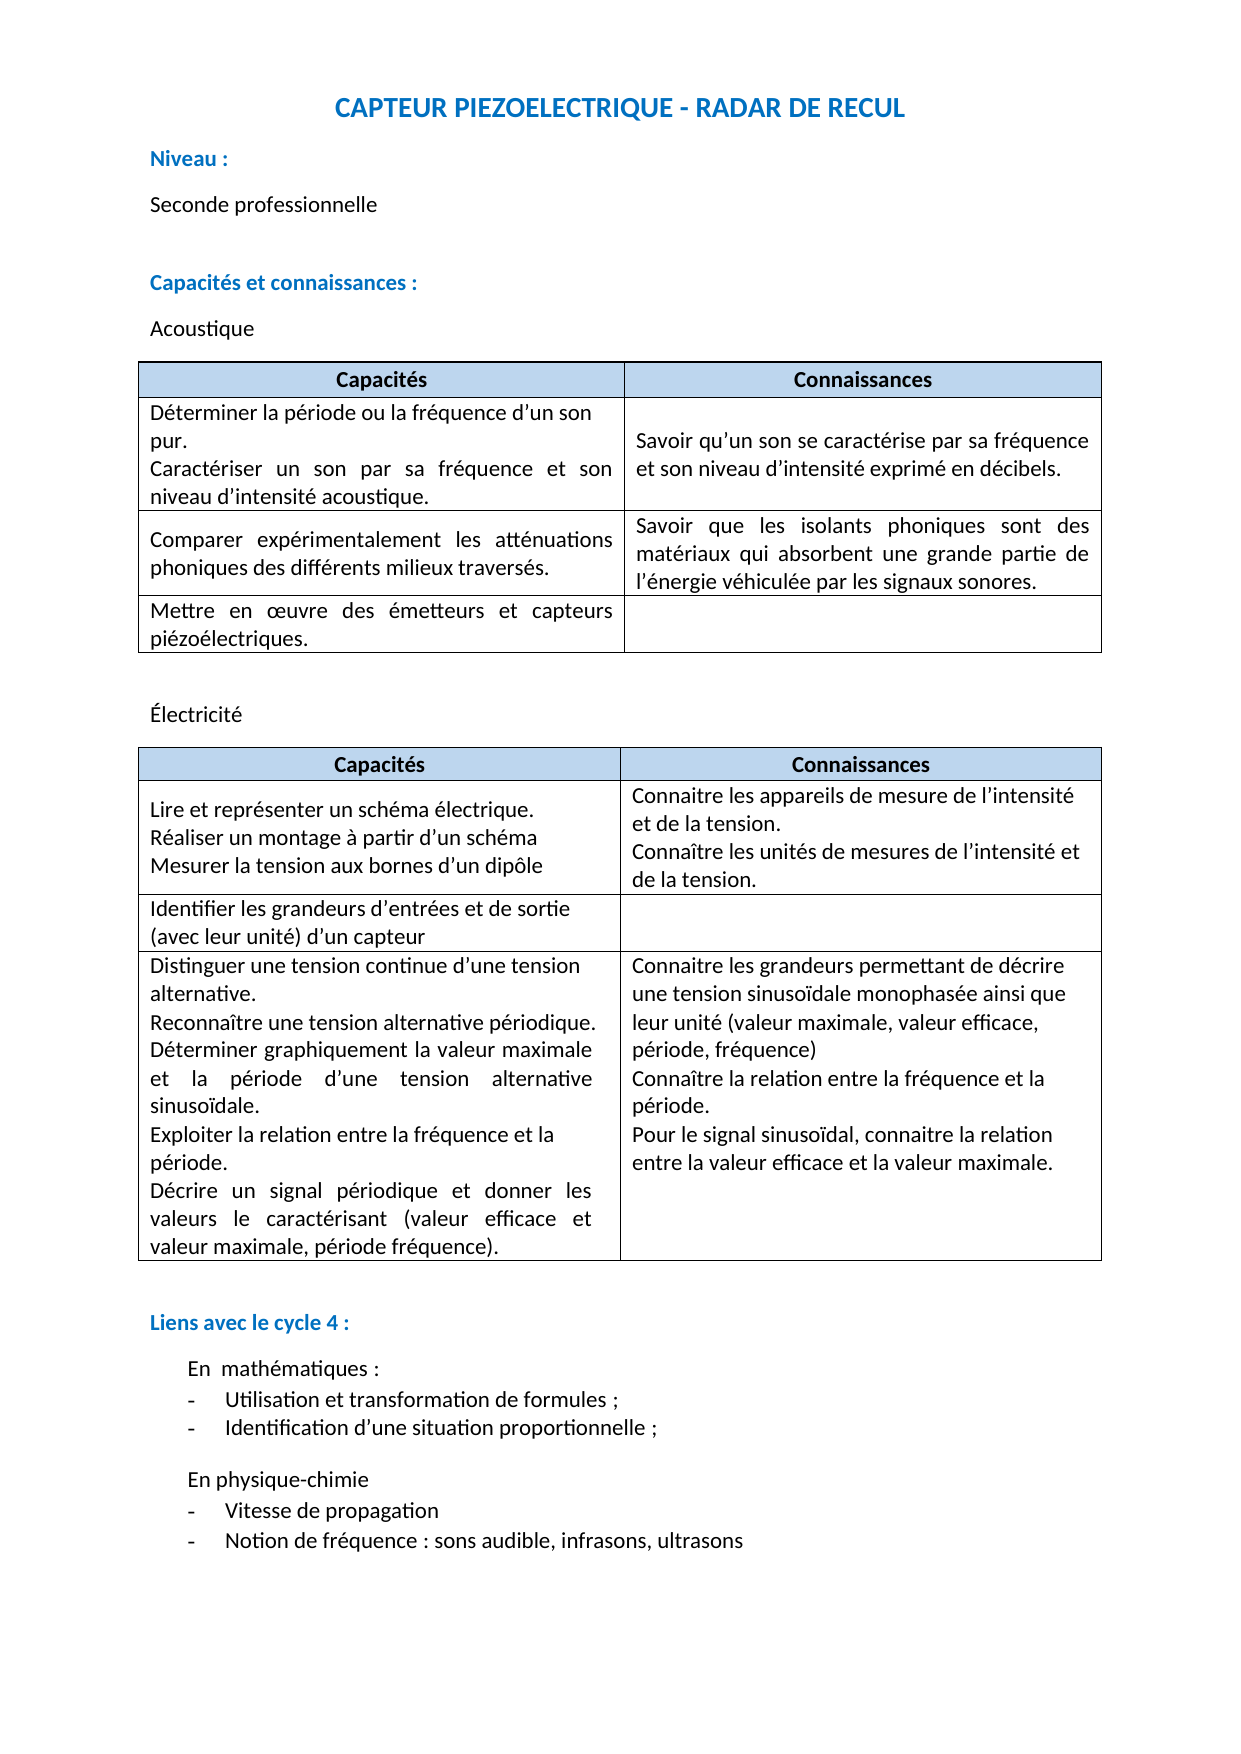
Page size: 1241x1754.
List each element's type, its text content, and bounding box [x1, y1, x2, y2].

text Seconde professionnelle [150, 191, 1090, 249]
table_cell [625, 596, 1101, 652]
table_header Connaissances [621, 748, 1101, 780]
table_cell Comparer expérimentalement les atténuations phoniques des différents milieux traversés. [139, 511, 624, 595]
text Électricité [150, 700, 1090, 728]
table_cell Mettre en œuvre des émetteurs et capteurs piézoélectriques. [139, 596, 624, 652]
table_cell Déterminer la période ou la fréquence d’un son pur. Caractériser un son par sa fréquence et son niveau d’intensité acoustique. [139, 398, 624, 510]
text Capacités et connaissances : [150, 268, 1090, 296]
table_cell Identifier les grandeurs d’entrées et de sortie (avec leur unité) d’un capteur [139, 895, 620, 951]
table_cell Savoir que les isolants phoniques sont des matériaux qui absorbent une grande partie de l’énergie véhiculée par les signaux sonores. [625, 511, 1101, 595]
table_cell Connaitre les grandeurs permettant de décrire une tension sinusoïdale monophasée ainsi que leur unité (valeur maximale, valeur efficace, période, fréquence) Connaître la relation entre la fréquence et la période. Pour le signal sinusoïdal, connaitre la relation entre la valeur efficace et la valeur maximale. [621, 952, 1101, 1260]
text Liens avec le cycle 4 : [150, 1308, 1090, 1336]
text En mathématiques : [150, 1354, 1090, 1383]
list Utilisation et transformation de formules ; [187, 1385, 1090, 1413]
text CAPTEUR PIEZOELECTRIQUE - RADAR DE RECUL [150, 89, 1090, 124]
text Acoustique [150, 314, 1090, 343]
text En physique-chimie [150, 1466, 1090, 1493]
list Identification d’une situation proportionnelle ; [187, 1413, 1090, 1441]
table_cell Connaitre les appareils de mesure de l’intensité et de la tension. Connaître les unités de mesures de l’intensité et de la tension. [621, 781, 1101, 893]
table_cell Savoir qu’un son se caractérise par sa fréquence et son niveau d’intensité exprimé en décibels. [625, 398, 1101, 510]
list Vitesse de propagation [187, 1496, 1090, 1524]
table_cell Distinguer une tension continue d’une tension alternative. Reconnaître une tension alternative périodique. Déterminer graphiquement la valeur maximale et la période d’une tension alternative sinusoïdale. Exploiter la relation entre la fréquence et la période. Décrire un signal périodique et donner les valeurs le caractérisant (valeur efficace et valeur maximale, période fréquence). [139, 952, 620, 1260]
table_cell Lire et représenter un schéma électrique. Réaliser un montage à partir d’un schéma Mesurer la tension aux bornes d’un dipôle [139, 781, 620, 893]
table_header Capacités [139, 363, 624, 397]
list Notion de fréquence : sons audible, infrasons, ultrasons [187, 1526, 1090, 1554]
table_header Capacités [139, 748, 620, 780]
table_cell [621, 895, 1101, 951]
table_header Connaissances [625, 363, 1101, 397]
text Niveau : [150, 144, 1090, 172]
